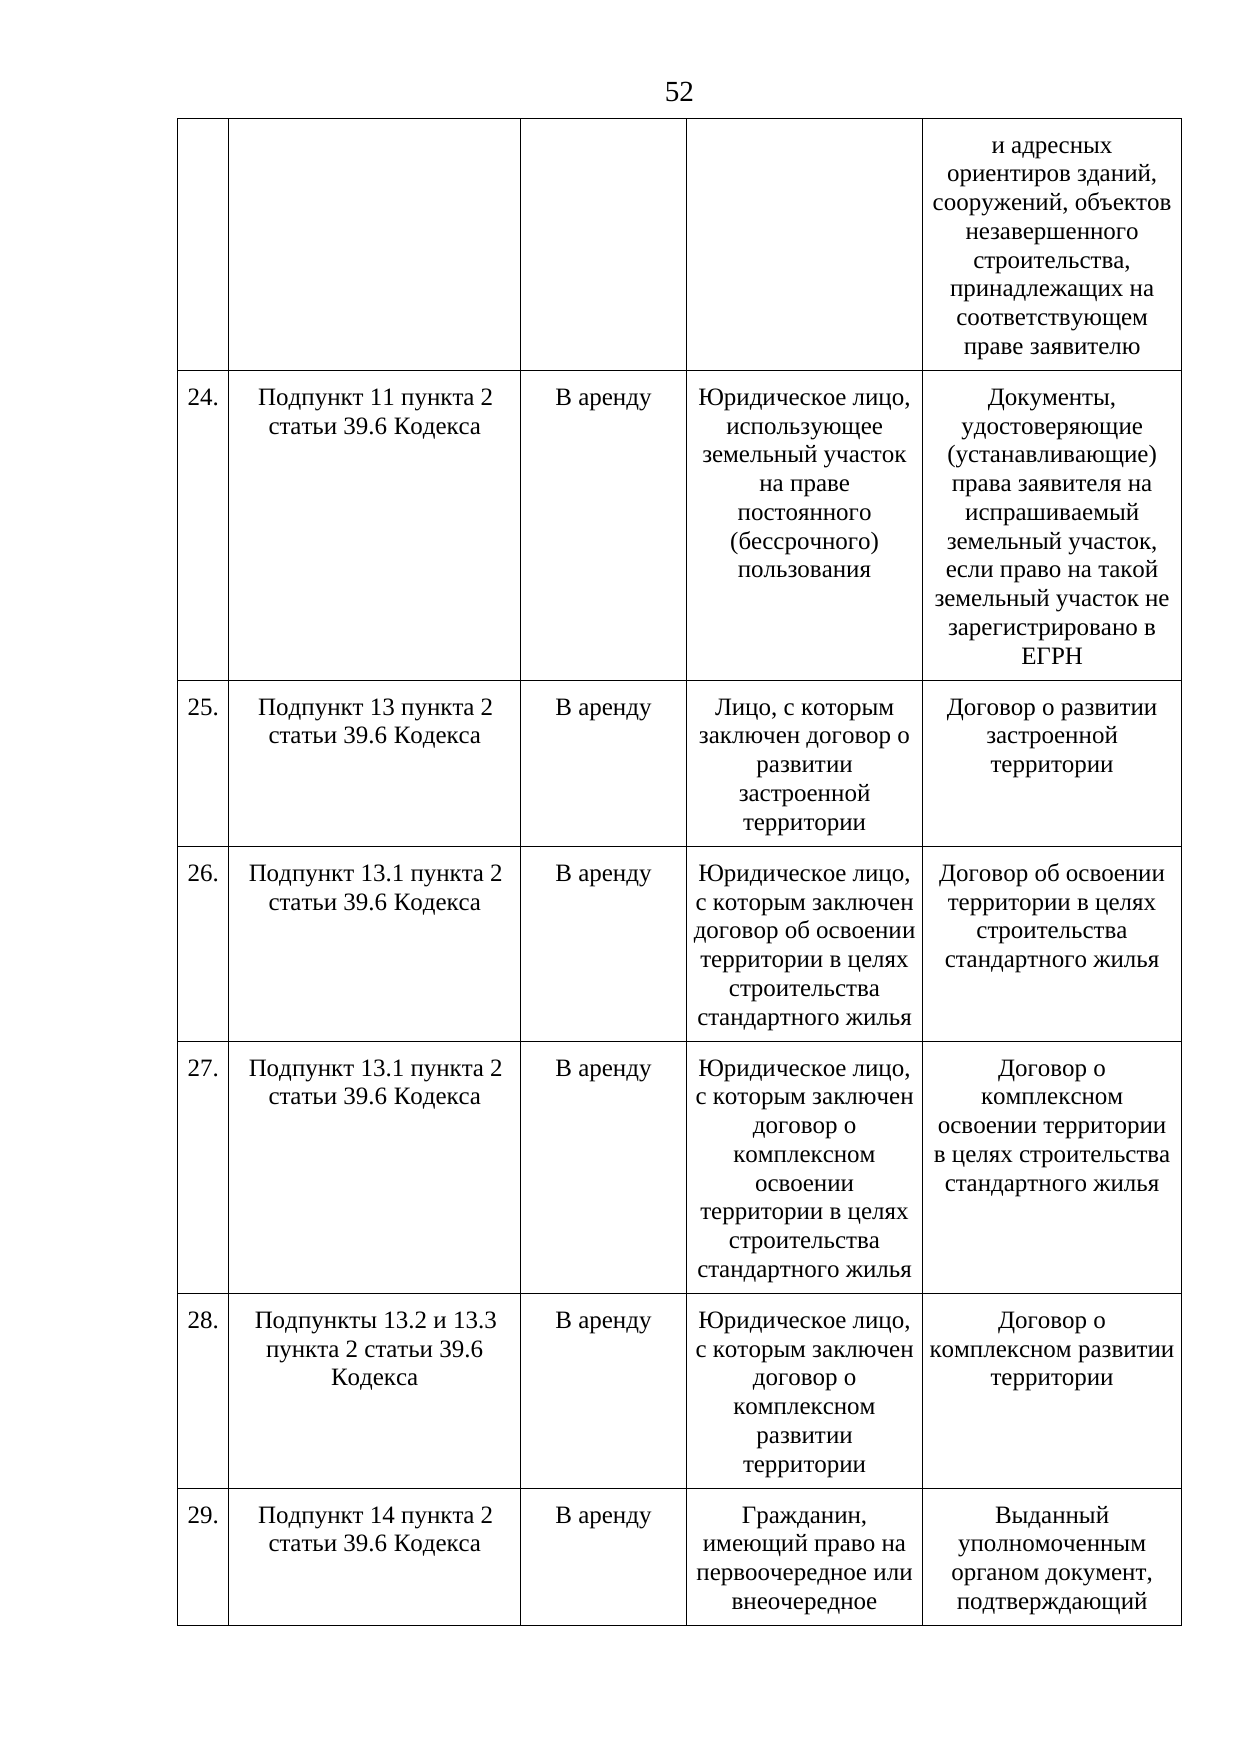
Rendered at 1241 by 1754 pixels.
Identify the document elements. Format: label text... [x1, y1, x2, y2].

table_cell Подпункт 13.1 пункта 2 статьи 39.6 Кодекса [229, 1042, 520, 1293]
table_cell 27. [178, 1042, 228, 1293]
table_cell Подпункты 13.2 и 13.3 пункта 2 статьи 39.6 Кодекса [229, 1294, 520, 1488]
table_cell Подпункт 11 пункта 2 статьи 39.6 Кодекса [229, 371, 520, 680]
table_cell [923, 119, 1181, 370]
table_cell Документы, удостоверяющие (устанавливающие) права заявителя на испрашиваемый земельный участок, если право на такой земельный участок не зарегистрировано в ЕГРН [923, 371, 1181, 680]
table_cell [687, 1489, 922, 1625]
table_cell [229, 1489, 520, 1625]
table_cell Договор о развитии застроенной территории [923, 681, 1181, 846]
table_cell 26. [178, 847, 228, 1041]
table_cell Договор о комплексном освоении территории в целях строительства стандартного жилья [923, 1042, 1181, 1293]
table_cell В аренду [521, 681, 686, 846]
table_cell Юридическое лицо, с которым заключен договор об освоении территории в целях строительства стандартного жилья [687, 847, 922, 1041]
table_cell 24. [178, 371, 228, 680]
table_cell Договор о комплексном развитии территории [923, 1294, 1181, 1488]
table_cell Подпункт 13 пункта 2 статьи 39.6 Кодекса [229, 681, 520, 846]
table_cell Лицо, с которым заключен договор о развитии застроенной территории [687, 681, 922, 846]
table_cell 29. [178, 1489, 228, 1625]
table_cell 25. [178, 681, 228, 846]
table_cell Договор об освоении территории в целях строительства стандартного жилья [923, 847, 1181, 1041]
table_cell Юридическое лицо, использующее земельный участок на праве постоянного (бессрочного) пользования [687, 371, 922, 680]
table_cell В аренду [521, 1489, 686, 1625]
table_cell Юридическое лицо, с которым заключен договор о комплексном освоении территории в целях строительства стандартного жилья [687, 1042, 922, 1293]
table_cell 28. [178, 1294, 228, 1488]
table_cell В аренду [521, 847, 686, 1041]
table_cell Подпункт 13.1 пункта 2 статьи 39.6 Кодекса [229, 847, 520, 1041]
table_cell В аренду [521, 1294, 686, 1488]
table_cell Юридическое лицо, с которым заключен договор о комплексном развитии территории [687, 1294, 922, 1488]
table_cell В аренду [521, 1042, 686, 1293]
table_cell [923, 1489, 1181, 1625]
table_cell В аренду [521, 371, 686, 680]
